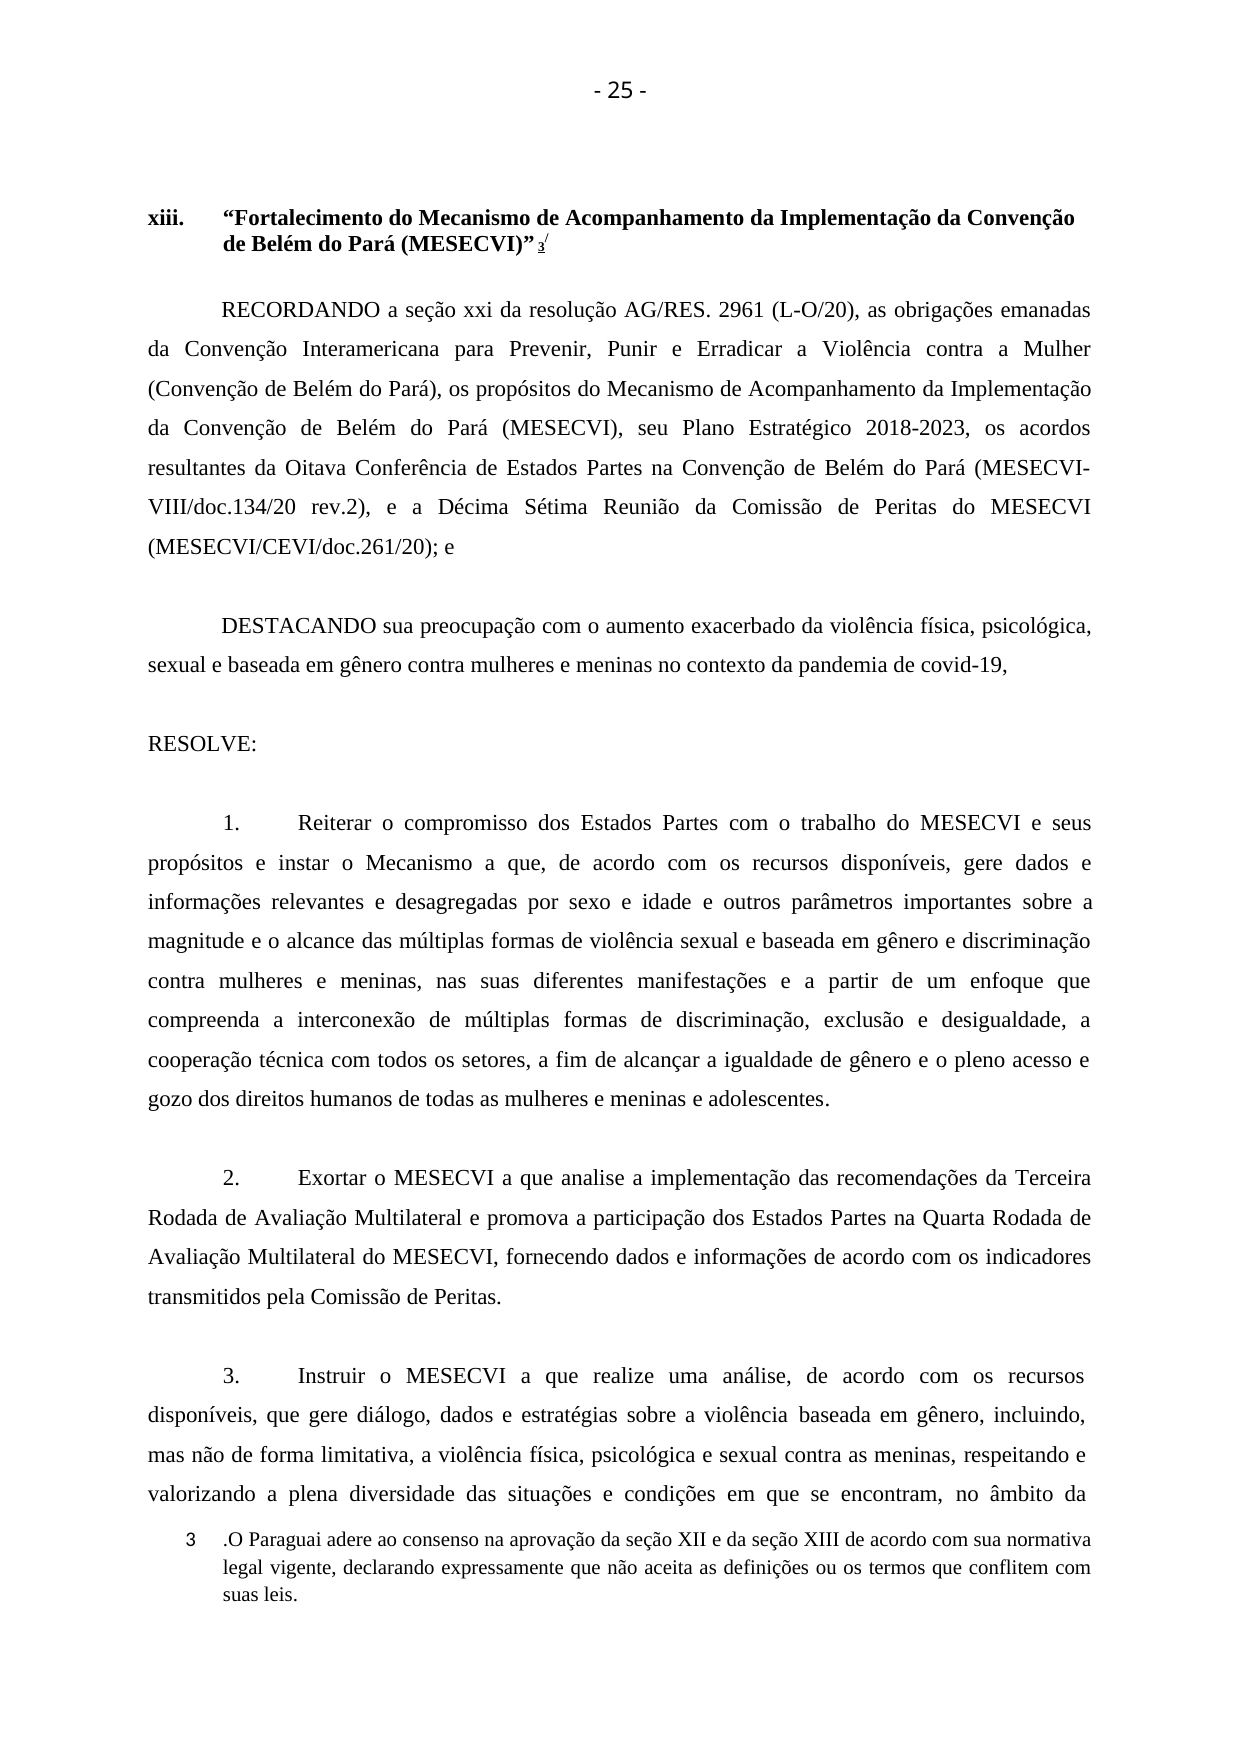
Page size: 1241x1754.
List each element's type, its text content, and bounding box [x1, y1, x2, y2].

text DESTACANDO sua preocupação com o aumento exacerbado da violência física, psicológica, sexual e baseada em gênero contra mulheres e meninas no contexto da pandemia de covid-19, [148, 612, 1093, 677]
list Exortar o MESECVI a que analise a implementação das recomendações da Terceira Rodada de Avaliação Multilateral e promova a participação dos Estados Partes na Quarta Rodada de Avaliação Multilateral do MESECVI, fornecendo dados e informações de acordo com os indicadores transmitidos pela Comissão de Peritas. [148, 1164, 1093, 1309]
text RECORDANDO a seção xxi da resolução AG/RES. 2961 (L-O/20), as obrigações emanadas da Convenção Interamericana para Prevenir, Punir e Erradicar a Violência contra a Mulher (Convenção de Belém do Pará), os propósitos do Mecanismo de Acompanhamento da Implementação da Convenção de Belém do Pará (MESECVI), seu Plano Estratégico 2018-2023, os acordos resultantes da Oitava Conferência de Estados Partes na Convenção de Belém do Pará (MESECVI-VIII/doc.134/20 rev.2), e a Décima Sétima Reunião da Comissão de Peritas do MESECVI (MESECVI/CEVI/doc.261/20); e [148, 296, 1093, 559]
text RESOLVE: [148, 730, 1093, 756]
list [148, 1362, 1086, 1507]
subtitle “Fortalecimento do Mecanismo de Acompanhamento da Implementação da Convenção de Belém do Pará (MESECVI)” / [148, 204, 1093, 256]
list Reiterar o compromisso dos Estados Partes com o trabalho do MESECVI e seus propósitos e instar o Mecanismo a que, de acordo com os recursos disponíveis, gere dados e informações relevantes e desagregadas por sexo e idade e outros parâmetros importantes sobre a magnitude e o alcance das múltiplas formas de violência sexual e baseada em gênero e discriminação contra mulheres e meninas, nas suas diferentes manifestações e a partir de um enfoque que compreenda a interconexão de múltiplas formas de discriminação, exclusão e desigualdade, a cooperação técnica com todos os setores, a fim de alcançar a igualdade de gênero e o pleno acesso e gozo dos direitos humanos de todas as mulheres e meninas e adolescentes. [148, 809, 1093, 1112]
